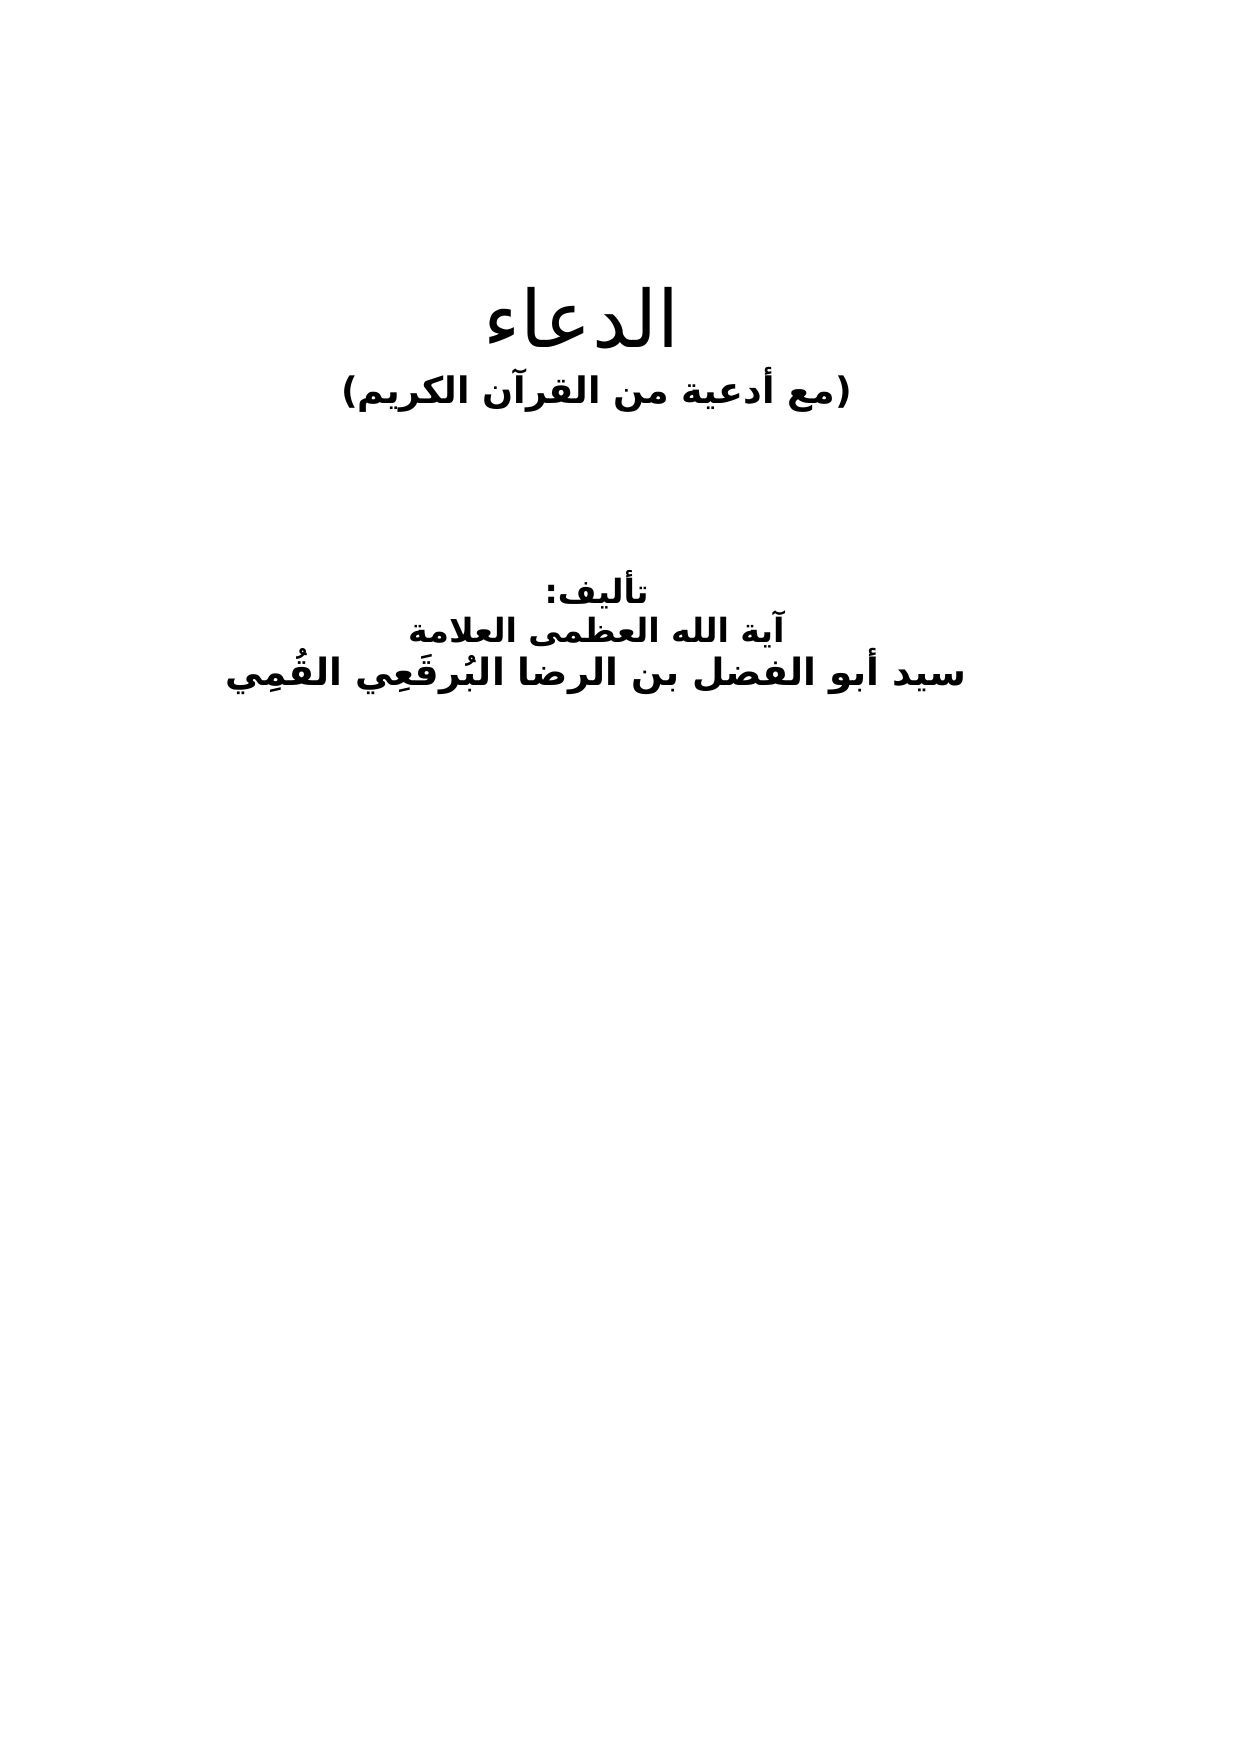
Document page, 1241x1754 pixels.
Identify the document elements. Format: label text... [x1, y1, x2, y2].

text (مع أدعية من القرآن الكريم) [213, 372, 980, 412]
text آية الله العظمى العلامة [213, 611, 980, 650]
text سيد أبو الفضل بن الرضا البُرقَعِي القُمِي [213, 650, 980, 694]
text تأليف: [213, 573, 980, 611]
text الدعاء [213, 278, 980, 365]
